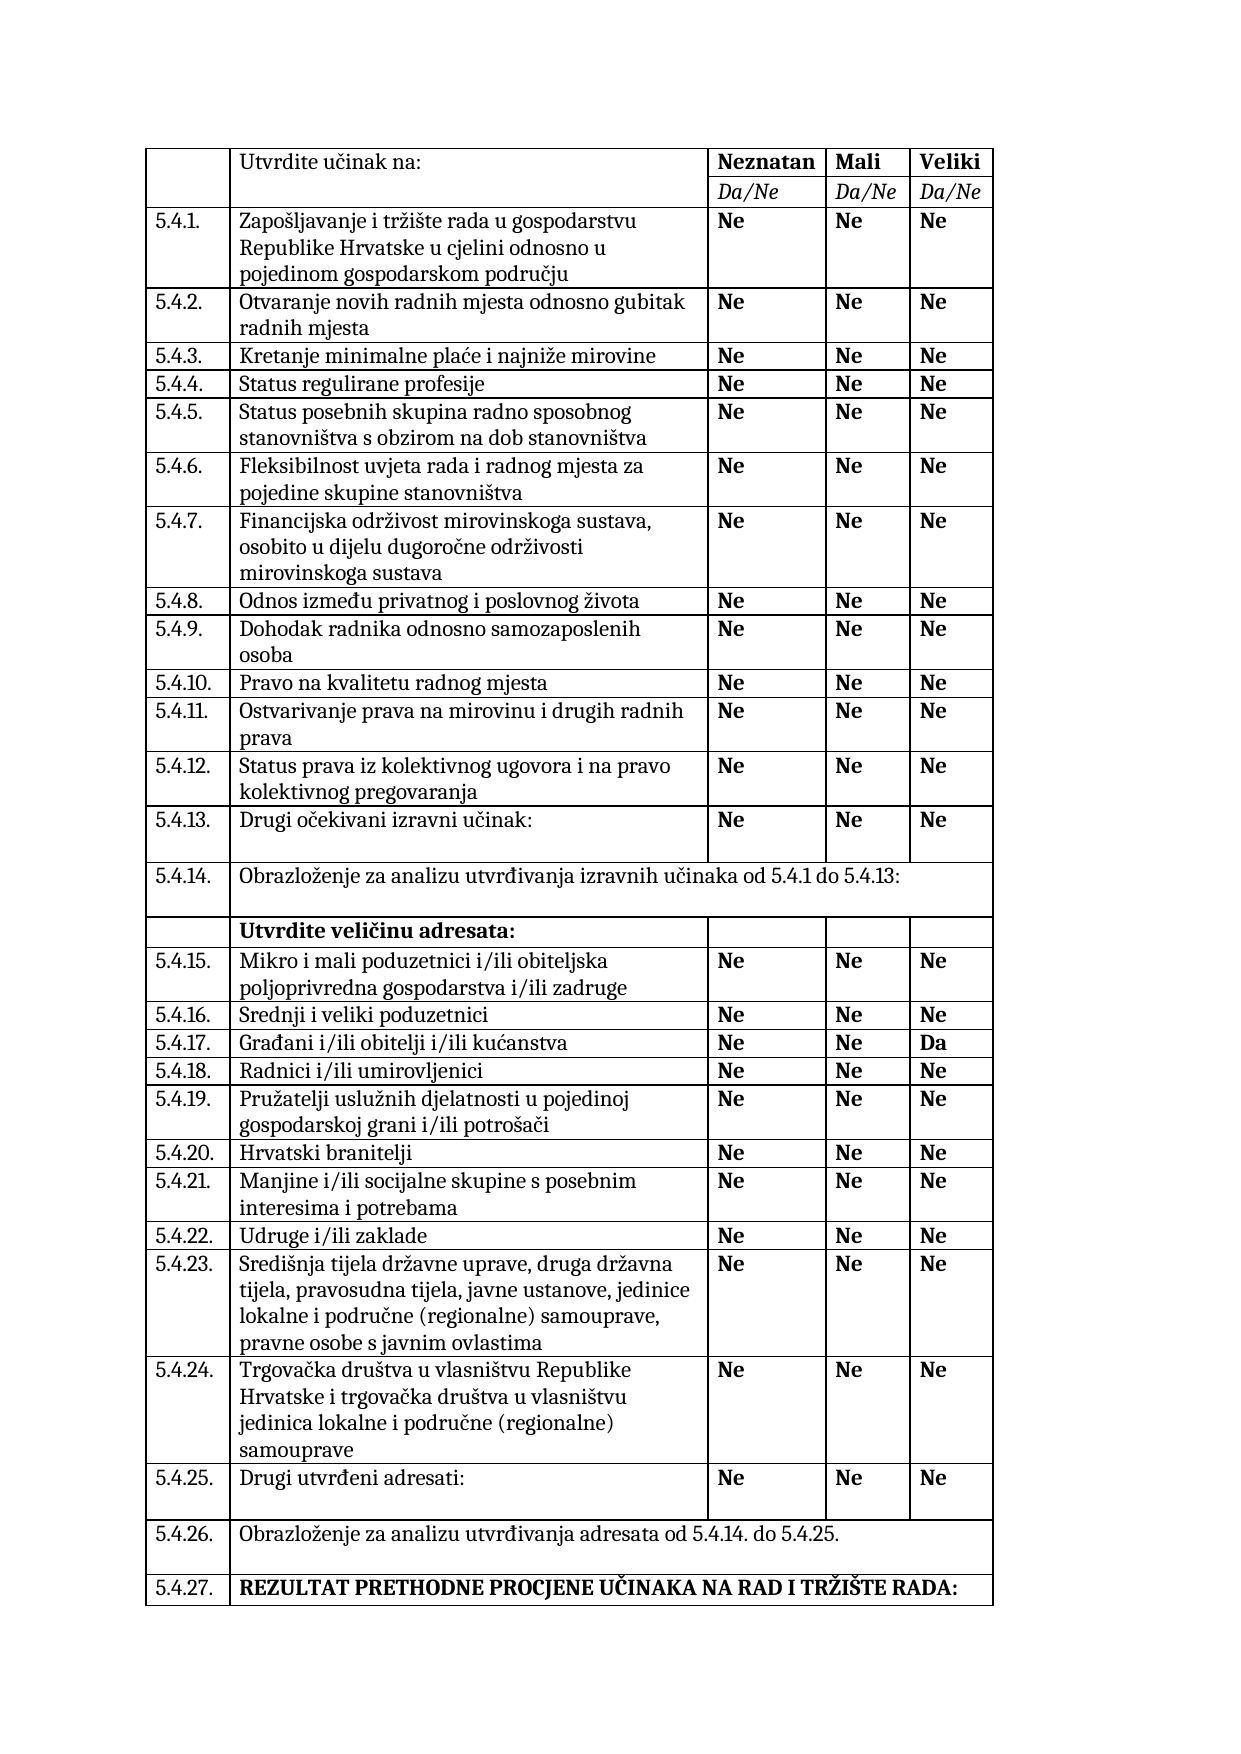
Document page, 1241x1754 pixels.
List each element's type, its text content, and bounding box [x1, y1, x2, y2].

table_cell 5.4.2. [147, 289, 229, 341]
table_cell Ne [709, 1250, 825, 1356]
table_cell 5.4.11. [147, 698, 229, 751]
table_cell Ne [709, 1357, 825, 1463]
table_cell Utvrdite učinak na: [231, 149, 707, 207]
table_cell Ne [709, 670, 825, 697]
table_cell Ne [827, 399, 909, 452]
table_cell Ne [827, 698, 909, 751]
table_cell 5.4.10. [147, 670, 229, 697]
table_cell 5.4.23. [147, 1250, 229, 1356]
table_cell [147, 918, 229, 946]
table_cell Ne [827, 1168, 909, 1221]
table_cell Ne [911, 371, 992, 397]
table_cell Ne [709, 453, 825, 506]
table_cell 5.4.14. [147, 863, 229, 916]
table_cell Ne [827, 343, 909, 369]
table_cell Ne [911, 588, 992, 614]
table_cell Ne [911, 343, 992, 369]
table_cell Ne [827, 453, 909, 506]
table_cell Ne [709, 1464, 825, 1519]
table_cell Pravo na kvalitetu radnog mjesta [231, 670, 707, 697]
table_cell Ne [827, 208, 909, 287]
table_cell Ne [827, 670, 909, 697]
table_cell 5.4.21. [147, 1168, 229, 1221]
table_cell Ne [911, 616, 992, 669]
table_cell Ne [911, 670, 992, 697]
table_cell 5.4.13. [147, 807, 229, 862]
table_cell Manjine i/ili socijalne skupine s posebnim interesima i potrebama [231, 1168, 707, 1221]
table_cell Ne [911, 208, 992, 287]
table_cell 5.4.24. [147, 1357, 229, 1463]
table_cell 5.4.26. [147, 1521, 229, 1574]
table_cell Ne [911, 1168, 992, 1221]
table_cell Ne [911, 1357, 992, 1463]
table_cell Ne [709, 1058, 825, 1084]
table_cell Mali [827, 149, 909, 176]
table_cell Ne [911, 1140, 992, 1167]
table_cell Ne [827, 289, 909, 341]
table_cell Otvaranje novih radnih mjesta odnosno gubitak radnih mjesta [231, 289, 707, 341]
table_cell Središnja tijela državne uprave, druga državna tijela, pravosudna tijela, javne ustanove, jedinice lokalne i područne (regionalne) samouprave, pravne osobe s javnim ovlastima [231, 1250, 707, 1356]
table_cell 5.4.4. [147, 371, 229, 397]
table_cell Ne [709, 698, 825, 751]
table_cell 5.4.20. [147, 1140, 229, 1167]
table_cell Udruge i/ili zaklade [231, 1222, 707, 1249]
table_cell 5.4.27. [147, 1575, 229, 1605]
table_cell Ne [709, 1030, 825, 1056]
table_cell [709, 918, 825, 946]
table_cell Ne [827, 1140, 909, 1167]
table_cell Utvrdite veličinu adresata: [231, 918, 707, 946]
table_cell Ne [709, 807, 825, 862]
table_cell 5.4.7. [147, 507, 229, 586]
table_cell 5.4.25. [147, 1464, 229, 1519]
table_cell Ne [709, 752, 825, 805]
table_cell Ne [911, 289, 992, 341]
table_cell Neznatan [709, 149, 825, 176]
table_cell Fleksibilnost uvjeta rada i radnog mjesta za pojedine skupine stanovništva [231, 453, 707, 506]
table_cell Ne [709, 948, 825, 1001]
table_cell Ne [827, 1222, 909, 1249]
table_cell Ne [911, 1086, 992, 1139]
table_cell 5.4.15. [147, 948, 229, 1001]
table_cell Ne [709, 371, 825, 397]
table_cell Kretanje minimalne plaće i najniže mirovine [231, 343, 707, 369]
table_cell Ne [911, 1250, 992, 1356]
table_cell Status regulirane profesije [231, 371, 707, 397]
table_cell Ne [827, 1086, 909, 1139]
table_cell Ne [827, 588, 909, 614]
table_cell Ne [911, 1058, 992, 1084]
table_cell Da/Ne [911, 177, 992, 207]
table_cell Ne [911, 807, 992, 862]
table_cell Ne [827, 1030, 909, 1056]
table_cell Ne [709, 1086, 825, 1139]
table_cell Srednji i veliki poduzetnici [231, 1002, 707, 1028]
table_cell Odnos između privatnog i poslovnog života [231, 588, 707, 614]
table_cell Ne [709, 1002, 825, 1028]
table_cell Mikro i mali poduzetnici i/ili obiteljska poljoprivredna gospodarstva i/ili zadruge [231, 948, 707, 1001]
table_cell Građani i/ili obitelji i/ili kućanstva [231, 1030, 707, 1056]
table_cell Ne [827, 752, 909, 805]
table_cell Radnici i/ili umirovljenici [231, 1058, 707, 1084]
table_cell Ne [911, 948, 992, 1001]
table_cell Financijska održivost mirovinskoga sustava, osobito u dijelu dugoročne održivosti mirovinskoga sustava [231, 507, 707, 586]
table_cell Ne [709, 1140, 825, 1167]
table_cell Ne [709, 1222, 825, 1249]
table_cell 5.4.19. [147, 1086, 229, 1139]
table_cell [911, 918, 992, 946]
table_cell 5.4.18. [147, 1058, 229, 1084]
table_cell Ne [827, 1357, 909, 1463]
table_cell Da/Ne [827, 177, 909, 207]
table_cell Drugi utvrđeni adresati: [231, 1464, 707, 1519]
table_cell Status posebnih skupina radno sposobnog stanovništva s obzirom na dob stanovništva [231, 399, 707, 452]
table_cell Ne [911, 1464, 992, 1519]
table_cell Ne [827, 616, 909, 669]
table_cell Dohodak radnika odnosno samozaposlenih osoba [231, 616, 707, 669]
table_cell 5.4.16. [147, 1002, 229, 1028]
table_cell Veliki [911, 149, 992, 176]
table_cell 5.4.12. [147, 752, 229, 805]
table_cell Obrazloženje za analizu utvrđivanja adresata od 5.4.14. do 5.4.25. [231, 1521, 992, 1574]
table_cell Ne [709, 289, 825, 341]
table_cell Ne [911, 453, 992, 506]
table_cell Ne [827, 1058, 909, 1084]
table_cell Pružatelji uslužnih djelatnosti u pojedinoj gospodarskoj grani i/ili potrošači [231, 1086, 707, 1139]
table_cell 5.4.8. [147, 588, 229, 614]
table_cell [147, 149, 229, 207]
table_cell 5.4.6. [147, 453, 229, 506]
table_cell Ne [911, 399, 992, 452]
table_cell Ne [911, 752, 992, 805]
table_cell Drugi očekivani izravni učinak: [231, 807, 707, 862]
table_cell Da [911, 1030, 992, 1056]
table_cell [231, 1575, 992, 1605]
table_cell Obrazloženje za analizu utvrđivanja izravnih učinaka od 5.4.1 do 5.4.13: [231, 863, 992, 916]
table_cell Ne [709, 343, 825, 369]
table_cell 5.4.22. [147, 1222, 229, 1249]
table_cell Ne [911, 507, 992, 586]
table_cell [827, 918, 909, 946]
table_cell Ne [911, 1002, 992, 1028]
table_cell Ne [827, 1002, 909, 1028]
table_cell Ne [709, 399, 825, 452]
table_cell Zapošljavanje i tržište rada u gospodarstvu Republike Hrvatske u cjelini odnosno u pojedinom gospodarskom području [231, 208, 707, 287]
table_cell Ne [911, 1222, 992, 1249]
table_cell Ne [827, 371, 909, 397]
table_cell Ne [827, 1464, 909, 1519]
table_cell 5.4.5. [147, 399, 229, 452]
table_cell Ne [827, 807, 909, 862]
table_cell Hrvatski branitelji [231, 1140, 707, 1167]
table_cell 5.4.17. [147, 1030, 229, 1056]
table_cell Trgovačka društva u vlasništvu Republike Hrvatske i trgovačka društva u vlasništvu jedinica lokalne i područne (regionalne) samouprave [231, 1357, 707, 1463]
table_cell Ne [827, 1250, 909, 1356]
table_cell Ne [709, 208, 825, 287]
table_cell 5.4.3. [147, 343, 229, 369]
table_cell 5.4.9. [147, 616, 229, 669]
table_cell Status prava iz kolektivnog ugovora i na pravo kolektivnog pregovaranja [231, 752, 707, 805]
table_cell Ne [827, 948, 909, 1001]
table_cell Ne [709, 588, 825, 614]
table_cell Ostvarivanje prava na mirovinu i drugih radnih prava [231, 698, 707, 751]
table_cell Ne [827, 507, 909, 586]
table_cell Ne [709, 1168, 825, 1221]
table_cell Ne [709, 616, 825, 669]
table_cell Ne [911, 698, 992, 751]
table_cell Da/Ne [709, 177, 825, 207]
table_cell 5.4.1. [147, 208, 229, 287]
table_cell Ne [709, 507, 825, 586]
